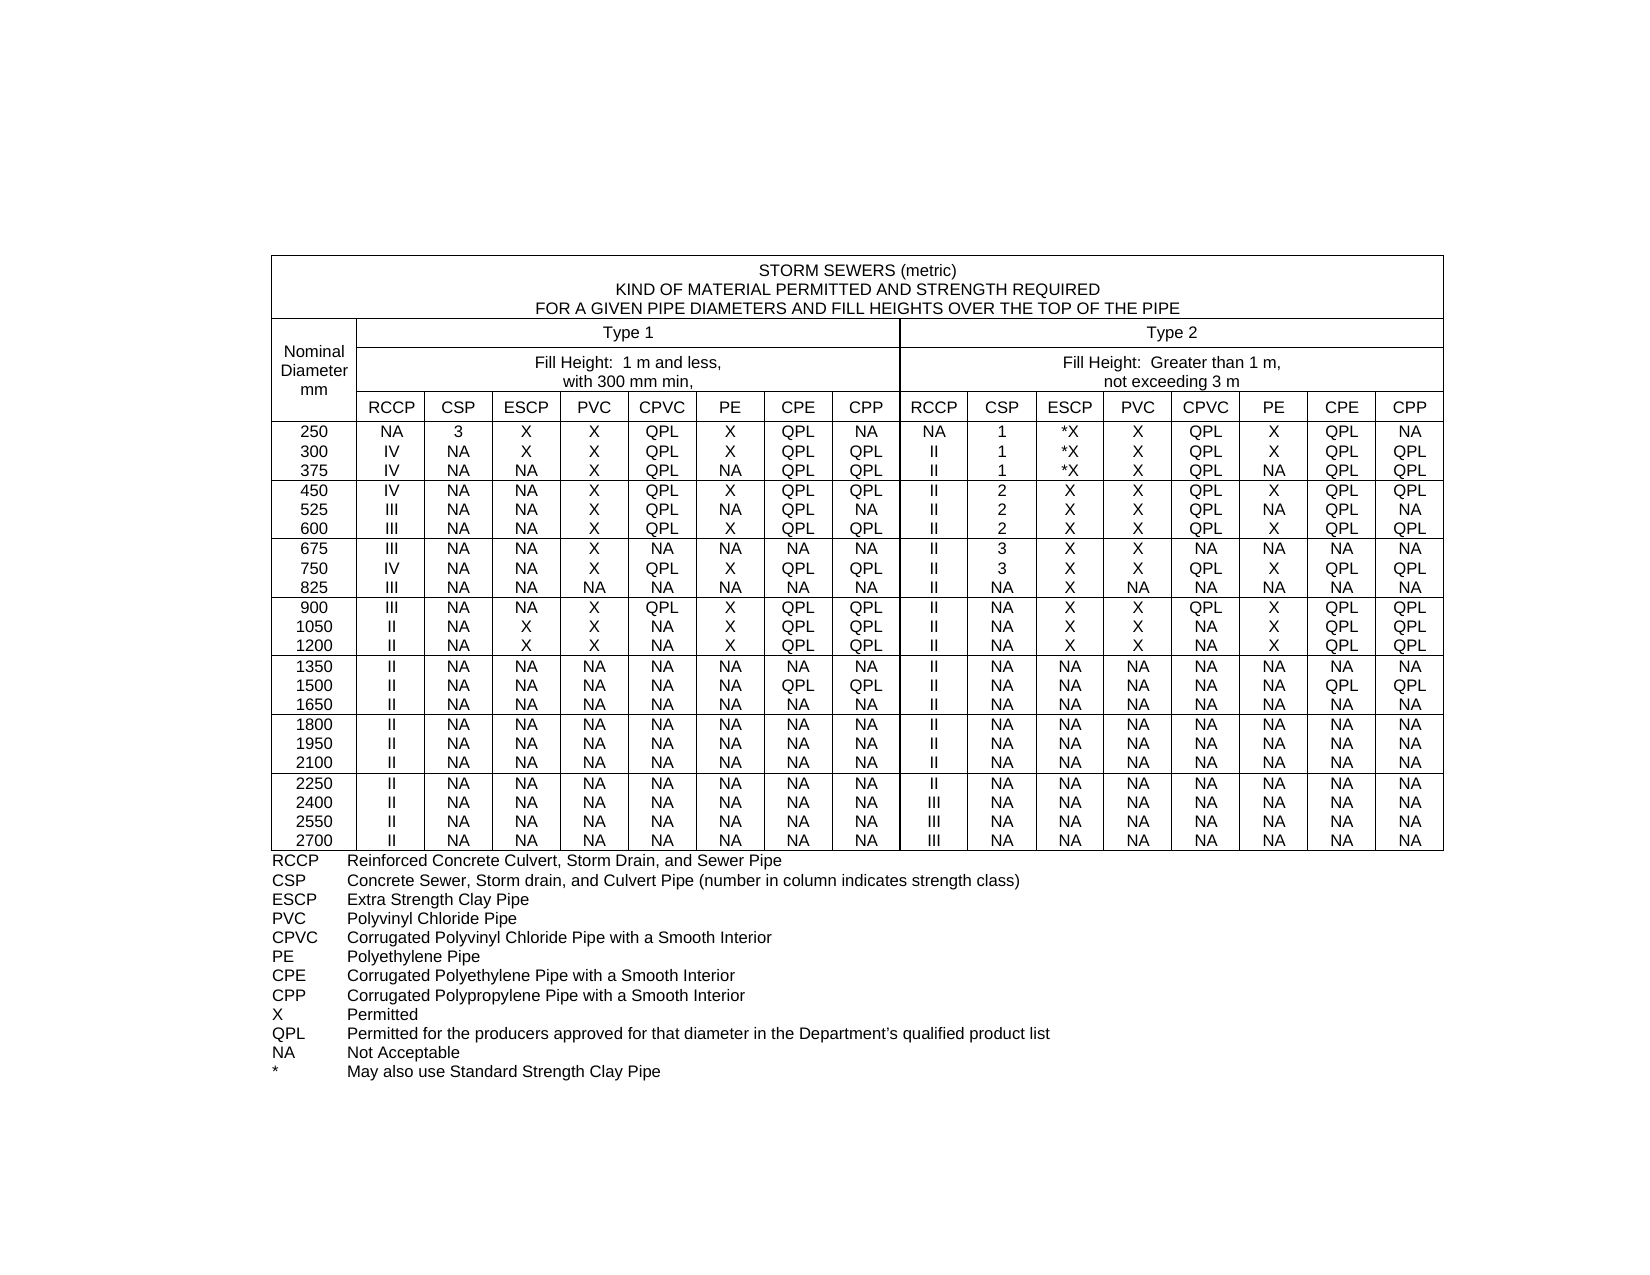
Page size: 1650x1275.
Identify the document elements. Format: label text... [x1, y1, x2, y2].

table_cell II [901, 519, 967, 538]
table_cell NA [493, 559, 560, 578]
table_cell 300 [272, 441, 356, 461]
table_cell PVC [1104, 392, 1171, 421]
table_cell NA [697, 831, 764, 850]
table_cell X [1104, 617, 1171, 636]
table_cell X [697, 422, 764, 441]
table_cell NA [1240, 831, 1307, 850]
table_cell NA [833, 831, 899, 850]
table_cell NA [968, 812, 1036, 831]
table_cell QPL [1376, 481, 1443, 500]
table_cell NA [561, 753, 628, 772]
table_cell *X [1037, 461, 1103, 480]
text ESCP Extra Strength Clay Pipe [272, 889, 1387, 909]
table_cell X [1240, 481, 1307, 500]
table_cell NA [1308, 695, 1375, 714]
table_cell NA [561, 656, 628, 676]
table_cell NA [1376, 578, 1443, 597]
table_cell CPE [765, 392, 832, 421]
table_cell IV [357, 481, 424, 500]
table_cell NA [833, 578, 899, 597]
table_cell III [901, 812, 967, 831]
table_cell NA [425, 812, 492, 831]
table_cell NA [561, 578, 628, 597]
table_cell NA [425, 774, 492, 793]
table_cell NA [425, 656, 492, 676]
table_cell II [901, 656, 967, 676]
table_cell NA [1308, 831, 1375, 850]
table_cell NA [968, 676, 1036, 695]
table_cell NA [765, 656, 832, 676]
table_cell X [1037, 500, 1103, 519]
table_cell NA [1037, 812, 1103, 831]
table_cell NA [1376, 831, 1443, 850]
table_cell X [493, 617, 560, 636]
table_cell NA [1240, 539, 1307, 558]
table_cell NA [425, 598, 492, 617]
table_cell QPL [1376, 617, 1443, 636]
table_cell II [357, 636, 424, 655]
table_cell 1950 [272, 734, 356, 753]
table_cell QPL [765, 598, 832, 617]
table_cell QPL [1308, 559, 1375, 578]
table_cell QPL [1308, 461, 1375, 480]
table_cell 3 [425, 422, 492, 441]
table_cell NA [493, 519, 560, 538]
table_cell CPVC [629, 392, 696, 421]
table_cell NA [425, 793, 492, 812]
table_cell X [561, 500, 628, 519]
table_cell QPL [833, 559, 899, 578]
table_cell II [901, 617, 967, 636]
table_cell 375 [272, 461, 356, 480]
table_cell NA [1104, 676, 1171, 695]
table_cell QPL [765, 519, 832, 538]
table_cell NA [1172, 734, 1239, 753]
table_cell NA [493, 831, 560, 850]
table_cell NA [1240, 676, 1307, 695]
table_cell X [561, 461, 628, 480]
table_cell ESCP [1037, 392, 1103, 421]
table_cell 1 [968, 441, 1036, 461]
table_cell NA [357, 422, 424, 441]
table_cell NA [493, 676, 560, 695]
text CPE Corrugated Polyethylene Pipe with a Smooth Interior [272, 966, 1387, 985]
table_cell II [901, 753, 967, 772]
table_cell NA [968, 656, 1036, 676]
table_cell NA [765, 695, 832, 714]
table_cell QPL [629, 500, 696, 519]
table_cell NA [629, 753, 696, 772]
table_cell NA [1240, 715, 1307, 734]
table_cell Type 1 [357, 319, 899, 347]
table_cell 600 [272, 519, 356, 538]
table_cell NA [425, 831, 492, 850]
table_cell 825 [272, 578, 356, 597]
table_cell NA [1104, 812, 1171, 831]
text X Permitted [272, 1004, 1387, 1024]
table_cell NA [1376, 656, 1443, 676]
table_cell II [901, 598, 967, 617]
table_cell QPL [1172, 422, 1239, 441]
table_cell QPL [1376, 676, 1443, 695]
table_cell RCCP [901, 392, 967, 421]
table_cell X [1104, 441, 1171, 461]
table_cell NA [1240, 461, 1307, 480]
table_cell NA [1104, 656, 1171, 676]
table_cell III [357, 598, 424, 617]
table_cell II [901, 578, 967, 597]
table_cell II [901, 734, 967, 753]
table_cell 2 [968, 481, 1036, 500]
table_cell QPL [1308, 598, 1375, 617]
table_cell NA [1104, 831, 1171, 850]
table_cell QPL [833, 617, 899, 636]
table_cell 2550 [272, 812, 356, 831]
table_cell NA [1376, 422, 1443, 441]
table_cell QPL [1172, 559, 1239, 578]
table_cell X [561, 441, 628, 461]
table_cell NA [1240, 812, 1307, 831]
table_cell NA [765, 578, 832, 597]
table_cell X [561, 481, 628, 500]
table_cell X [561, 559, 628, 578]
table_cell 3 [968, 539, 1036, 558]
table_cell NA [629, 715, 696, 734]
table_cell NA [493, 500, 560, 519]
table_cell QPL [629, 598, 696, 617]
table_cell NA [493, 481, 560, 500]
table_cell NA [425, 559, 492, 578]
table_cell NA [629, 676, 696, 695]
table_cell II [901, 676, 967, 695]
table_cell NA [1308, 734, 1375, 753]
table_cell NA [968, 598, 1036, 617]
table_cell NA [1172, 539, 1239, 558]
table_cell NA [1172, 753, 1239, 772]
table_cell X [493, 422, 560, 441]
table_cell QPL [1172, 519, 1239, 538]
table_cell NA [1308, 715, 1375, 734]
table_cell 900 [272, 598, 356, 617]
table_cell 2250 [272, 774, 356, 793]
table_cell X [561, 422, 628, 441]
table_cell NA [697, 461, 764, 480]
table_cell QPL [1172, 598, 1239, 617]
table_cell QPL [833, 481, 899, 500]
table_cell X [493, 441, 560, 461]
text CSP Concrete Sewer, Storm drain, and Culvert Pipe (number in column indicates strength class) [272, 870, 1387, 889]
table_cell NA [765, 793, 832, 812]
table_cell III [357, 539, 424, 558]
table_cell 2100 [272, 753, 356, 772]
table_cell QPL [765, 636, 832, 655]
table_cell NA [833, 812, 899, 831]
table_cell X [1104, 422, 1171, 441]
table_cell X [561, 617, 628, 636]
table_cell X [1240, 617, 1307, 636]
table_cell II [901, 636, 967, 655]
table_cell ESCP [493, 392, 560, 421]
table_cell NA [765, 812, 832, 831]
table_cell QPL [1308, 636, 1375, 655]
text QPL Permitted for the producers approved for that diameter in the Department’s qualified product list [272, 1024, 1387, 1043]
table_cell QPL [765, 676, 832, 695]
table_cell NA [1240, 656, 1307, 676]
table_cell NA [833, 500, 899, 519]
table_cell NA [833, 539, 899, 558]
table_cell NA [425, 578, 492, 597]
table_cell NA [697, 774, 764, 793]
table_cell X [1104, 539, 1171, 558]
table_cell NA [1037, 831, 1103, 850]
table_cell NA [425, 753, 492, 772]
table_cell QPL [629, 519, 696, 538]
table_cell QPL [765, 441, 832, 461]
table_cell NA [493, 793, 560, 812]
table_cell 1200 [272, 636, 356, 655]
table_cell NA [629, 774, 696, 793]
table_cell NA [1172, 774, 1239, 793]
table_cell NA [1240, 500, 1307, 519]
table_cell CPVC [1172, 392, 1239, 421]
table_cell NA [425, 715, 492, 734]
table_cell QPL [833, 519, 899, 538]
table_cell NA [1172, 715, 1239, 734]
table_cell X [1240, 559, 1307, 578]
table_cell QPL [1376, 636, 1443, 655]
table_cell QPL [1172, 500, 1239, 519]
table_cell IV [357, 559, 424, 578]
table_cell II [357, 695, 424, 714]
table_cell RCCP [357, 392, 424, 421]
table_cell NA [697, 695, 764, 714]
table_cell II [901, 500, 967, 519]
table_cell NA [561, 793, 628, 812]
table_cell NA [1308, 656, 1375, 676]
table_cell 2 [968, 519, 1036, 538]
table_cell QPL [1308, 441, 1375, 461]
table_cell NA [1376, 774, 1443, 793]
table_cell II [357, 617, 424, 636]
table_cell NA [561, 734, 628, 753]
table_cell 525 [272, 500, 356, 519]
table_cell X [697, 441, 764, 461]
table_cell QPL [765, 617, 832, 636]
table_cell III [901, 831, 967, 850]
table_cell NA [697, 539, 764, 558]
table_cell *X [1037, 422, 1103, 441]
table_cell X [697, 617, 764, 636]
table_cell NA [697, 500, 764, 519]
table_cell X [1240, 636, 1307, 655]
table_cell 2400 [272, 793, 356, 812]
table_cell NA [493, 715, 560, 734]
table_cell NA [833, 774, 899, 793]
table_cell Nominal Diameter mm [272, 319, 356, 421]
table_cell X [1104, 598, 1171, 617]
table_cell X [1104, 500, 1171, 519]
table_cell NA [1172, 636, 1239, 655]
table_cell NA [1104, 695, 1171, 714]
table_cell NA [425, 500, 492, 519]
table_cell NA [1376, 812, 1443, 831]
table_cell X [1240, 519, 1307, 538]
table_cell X [1037, 598, 1103, 617]
table_cell II [901, 481, 967, 500]
table_cell NA [968, 578, 1036, 597]
table_cell X [1104, 559, 1171, 578]
table_cell QPL [765, 500, 832, 519]
table_cell II [901, 461, 967, 480]
table_cell II [357, 753, 424, 772]
table_cell NA [765, 831, 832, 850]
table_cell QPL [1308, 676, 1375, 695]
table_cell NA [1037, 676, 1103, 695]
table_cell NA [629, 812, 696, 831]
table_cell NA [1172, 656, 1239, 676]
table_cell II [901, 559, 967, 578]
table_cell NA [425, 734, 492, 753]
table_cell NA [425, 695, 492, 714]
table_cell NA [968, 774, 1036, 793]
table_cell NA [1376, 715, 1443, 734]
table_cell NA [1172, 812, 1239, 831]
table_cell NA [1240, 774, 1307, 793]
table_cell NA [1240, 793, 1307, 812]
table_cell NA [629, 695, 696, 714]
table_cell NA [968, 636, 1036, 655]
table_cell NA [697, 812, 764, 831]
table_cell NA [1376, 695, 1443, 714]
table_cell NA [1240, 753, 1307, 772]
table_cell NA [1172, 831, 1239, 850]
table_cell X [561, 539, 628, 558]
table_cell 1500 [272, 676, 356, 695]
table_cell X [561, 636, 628, 655]
table_cell NA [425, 461, 492, 480]
table_cell NA [425, 539, 492, 558]
table_cell CPP [833, 392, 899, 421]
table_cell X [1037, 636, 1103, 655]
table_cell NA [1240, 578, 1307, 597]
table_cell 3 [968, 559, 1036, 578]
table_cell NA [1104, 774, 1171, 793]
table_cell X [1037, 519, 1103, 538]
table_cell II [357, 656, 424, 676]
table_cell NA [493, 539, 560, 558]
table_cell X [697, 519, 764, 538]
table_cell NA [765, 715, 832, 734]
table_cell QPL [1376, 461, 1443, 480]
text CPP Corrugated Polypropylene Pipe with a Smooth Interior [272, 985, 1387, 1004]
table_cell NA [425, 481, 492, 500]
table_cell CPE [1308, 392, 1375, 421]
table_cell NA [425, 617, 492, 636]
table_cell NA [697, 793, 764, 812]
table_cell QPL [1308, 422, 1375, 441]
table_cell X [697, 598, 764, 617]
table_cell X [697, 636, 764, 655]
table_cell PVC [561, 392, 628, 421]
table_cell NA [561, 715, 628, 734]
table_cell QPL [1376, 598, 1443, 617]
table_cell NA [1037, 774, 1103, 793]
table_cell NA [561, 831, 628, 850]
table_cell QPL [1172, 441, 1239, 461]
table_cell X [1037, 617, 1103, 636]
table_cell QPL [1308, 617, 1375, 636]
table_cell NA [1376, 793, 1443, 812]
table_cell II [901, 695, 967, 714]
table_cell NA [629, 656, 696, 676]
table_cell NA [833, 734, 899, 753]
table_cell NA [425, 636, 492, 655]
table_cell QPL [1376, 519, 1443, 538]
table_cell QPL [1308, 481, 1375, 500]
table_cell NA [1104, 715, 1171, 734]
text PVC Polyvinyl Chloride Pipe [272, 909, 1387, 928]
table_cell NA [629, 539, 696, 558]
table_cell NA [1376, 539, 1443, 558]
table_cell III [357, 500, 424, 519]
table_cell IV [357, 461, 424, 480]
table_cell X [1037, 481, 1103, 500]
table_cell NA [493, 753, 560, 772]
table_cell NA [1376, 753, 1443, 772]
table_cell Fill Height: 1 m and less, with 300 mm min, [357, 348, 899, 391]
table_cell NA [968, 793, 1036, 812]
table_cell NA [425, 676, 492, 695]
table_cell II [901, 774, 967, 793]
table_cell NA [561, 676, 628, 695]
table_cell QPL [765, 461, 832, 480]
table_cell QPL [629, 481, 696, 500]
table_cell NA [1037, 753, 1103, 772]
table_cell NA [697, 753, 764, 772]
table_cell 675 [272, 539, 356, 558]
table_cell NA [833, 793, 899, 812]
table_cell III [357, 578, 424, 597]
table_cell X [1240, 441, 1307, 461]
table_cell NA [697, 734, 764, 753]
table_header STORM SEWERS (metric) KIND OF MATERIAL PERMITTED AND STRENGTH REQUIRED FOR A GIVEN PIPE DIAMETERS AND FILL HEIGHTS OVER THE TOP OF THE PIPE [272, 256, 1443, 318]
table_cell X [697, 481, 764, 500]
table_cell NA [493, 812, 560, 831]
table_cell IV [357, 441, 424, 461]
table_cell QPL [1308, 500, 1375, 519]
table_cell NA [1308, 753, 1375, 772]
table_cell QPL [833, 598, 899, 617]
table_cell NA [1037, 793, 1103, 812]
table_cell NA [493, 598, 560, 617]
table_cell NA [1172, 695, 1239, 714]
table_cell NA [697, 676, 764, 695]
table_cell Fill Height: Greater than 1 m, not exceeding 3 m [901, 348, 1443, 391]
table_cell II [357, 831, 424, 850]
table_cell QPL [1376, 441, 1443, 461]
table_cell NA [493, 695, 560, 714]
table_cell 1650 [272, 695, 356, 714]
table_cell NA [968, 734, 1036, 753]
text CPVC Corrugated Polyvinyl Chloride Pipe with a Smooth Interior [272, 928, 1387, 947]
table_cell QPL [765, 422, 832, 441]
table_cell NA [629, 793, 696, 812]
table_cell II [901, 539, 967, 558]
table_cell 250 [272, 422, 356, 441]
table_cell NA [968, 753, 1036, 772]
table_cell X [1104, 461, 1171, 480]
table_cell 1350 [272, 656, 356, 676]
table_cell NA [1104, 793, 1171, 812]
table_cell NA [1308, 578, 1375, 597]
table_cell II [357, 734, 424, 753]
table_cell QPL [833, 676, 899, 695]
table_cell NA [493, 734, 560, 753]
table_cell NA [1037, 695, 1103, 714]
text NA Not Acceptable [272, 1043, 1387, 1062]
table_cell II [357, 793, 424, 812]
table_cell II [901, 715, 967, 734]
table_cell NA [1240, 734, 1307, 753]
table_cell QPL [1376, 559, 1443, 578]
table_cell NA [1104, 734, 1171, 753]
table_cell NA [1308, 793, 1375, 812]
table_cell NA [629, 636, 696, 655]
table_cell 750 [272, 559, 356, 578]
table_cell NA [1037, 715, 1103, 734]
table_cell QPL [1308, 519, 1375, 538]
table_cell NA [493, 656, 560, 676]
table_cell II [357, 676, 424, 695]
table_cell CPP [1376, 392, 1443, 421]
table_cell II [901, 441, 967, 461]
table_cell X [1104, 481, 1171, 500]
text RCCP Reinforced Concrete Culvert, Storm Drain, and Sewer Pipe [272, 851, 1387, 870]
table_cell NA [1308, 812, 1375, 831]
table_cell NA [697, 656, 764, 676]
table_cell NA [765, 734, 832, 753]
table_cell X [561, 598, 628, 617]
text PE Polyethylene Pipe [272, 947, 1387, 966]
table_cell NA [425, 441, 492, 461]
table_cell NA [629, 578, 696, 597]
table_cell 1 [968, 422, 1036, 441]
table_cell NA [1172, 578, 1239, 597]
table_cell NA [765, 753, 832, 772]
table_cell NA [833, 422, 899, 441]
table_cell QPL [833, 441, 899, 461]
table_cell NA [561, 695, 628, 714]
table_cell II [357, 812, 424, 831]
table_cell PE [697, 392, 764, 421]
table_cell NA [833, 753, 899, 772]
table_cell NA [901, 422, 967, 441]
table_cell QPL [629, 422, 696, 441]
table_cell NA [833, 695, 899, 714]
table_cell Type 2 [901, 319, 1443, 347]
table_cell NA [1376, 734, 1443, 753]
table_cell X [1037, 539, 1103, 558]
table_cell QPL [1172, 461, 1239, 480]
table_cell NA [765, 539, 832, 558]
table_cell 2700 [272, 831, 356, 850]
table_cell NA [561, 774, 628, 793]
table_cell X [1104, 519, 1171, 538]
table_cell NA [968, 715, 1036, 734]
table_cell QPL [765, 559, 832, 578]
table_cell NA [1172, 617, 1239, 636]
table_cell NA [629, 831, 696, 850]
table_cell III [357, 519, 424, 538]
table_cell NA [1037, 656, 1103, 676]
table_cell QPL [629, 441, 696, 461]
table_cell NA [1376, 500, 1443, 519]
table_cell *X [1037, 441, 1103, 461]
table_cell NA [629, 617, 696, 636]
table_cell QPL [629, 559, 696, 578]
table_cell II [357, 774, 424, 793]
table_cell X [1037, 559, 1103, 578]
table_cell PE [1240, 392, 1307, 421]
table_cell NA [1240, 695, 1307, 714]
table_cell III [901, 793, 967, 812]
table_cell NA [697, 578, 764, 597]
table_cell X [1240, 422, 1307, 441]
table_cell X [561, 519, 628, 538]
table_cell 1800 [272, 715, 356, 734]
table_cell QPL [833, 461, 899, 480]
table_cell X [1037, 578, 1103, 597]
table_cell NA [1308, 539, 1375, 558]
table_cell NA [493, 774, 560, 793]
table_cell NA [1308, 774, 1375, 793]
text * May also use Standard Strength Clay Pipe [272, 1062, 1387, 1081]
table_cell X [697, 559, 764, 578]
table_cell NA [425, 519, 492, 538]
table_cell NA [833, 656, 899, 676]
table_cell QPL [765, 481, 832, 500]
table_cell NA [1172, 793, 1239, 812]
table_cell CSP [425, 392, 492, 421]
table_cell 1 [968, 461, 1036, 480]
table_cell QPL [833, 636, 899, 655]
table_cell 1050 [272, 617, 356, 636]
table_cell NA [1104, 578, 1171, 597]
table_cell NA [1037, 734, 1103, 753]
table_cell NA [968, 617, 1036, 636]
table_cell X [493, 636, 560, 655]
table_cell X [1104, 636, 1171, 655]
table_cell 450 [272, 481, 356, 500]
table_cell NA [697, 715, 764, 734]
table_cell 2 [968, 500, 1036, 519]
table_cell CSP [968, 392, 1036, 421]
table_cell NA [561, 812, 628, 831]
table_cell NA [1172, 676, 1239, 695]
table_cell NA [968, 695, 1036, 714]
table_cell QPL [629, 461, 696, 480]
table_cell NA [968, 831, 1036, 850]
table_cell NA [1104, 753, 1171, 772]
table_cell QPL [1172, 481, 1239, 500]
table_cell II [357, 715, 424, 734]
table_cell X [1240, 598, 1307, 617]
table_cell NA [833, 715, 899, 734]
table_cell NA [493, 578, 560, 597]
table_cell NA [493, 461, 560, 480]
table_cell NA [629, 734, 696, 753]
table_cell NA [765, 774, 832, 793]
